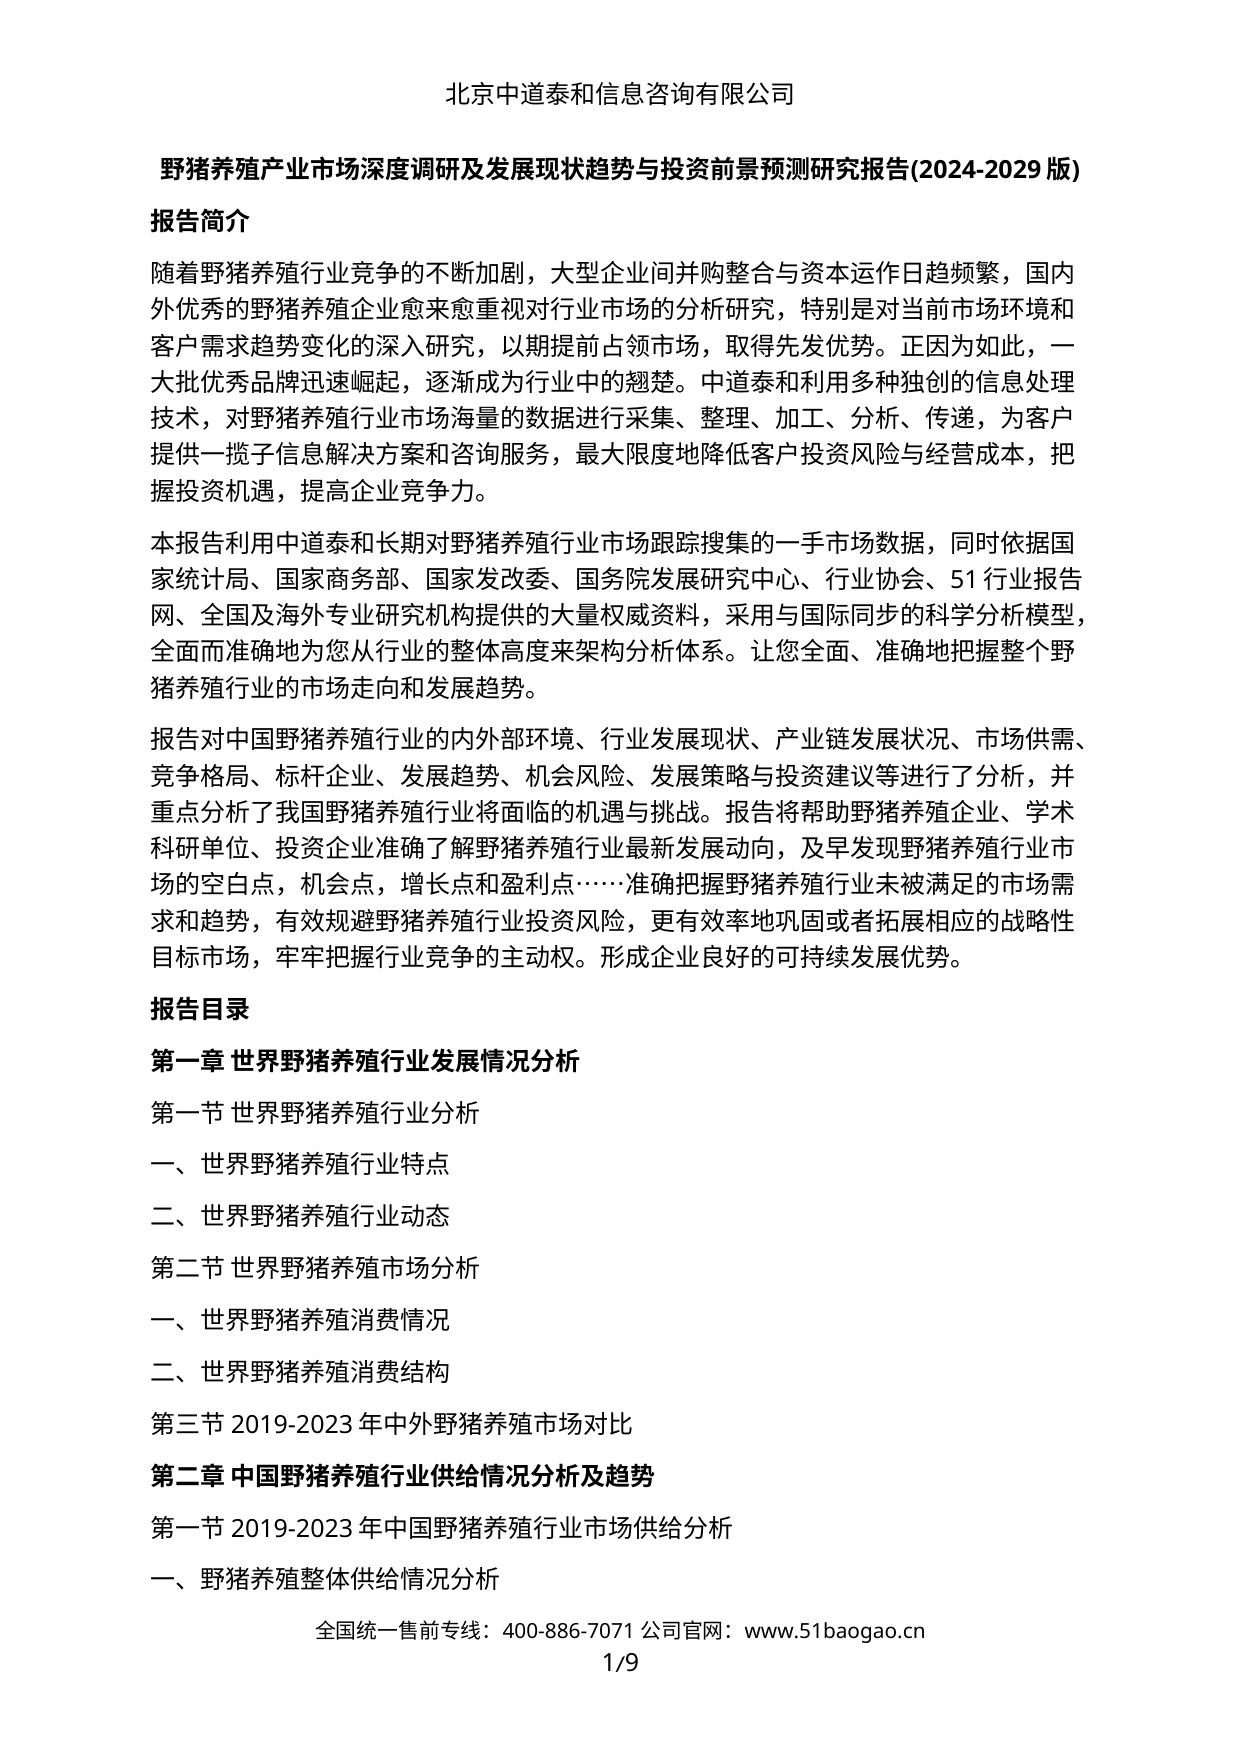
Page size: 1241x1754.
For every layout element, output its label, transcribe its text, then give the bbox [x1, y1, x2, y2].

text 一、野猪养殖整体供给情况分析 [150, 1560, 1090, 1596]
text 报告对中国野猪养殖行业的内外部环境、行业发展现状、产业链发展状况、市场供需、竞争格局、标杆企业、发展趋势、机会风险、发展策略与投资建议等进行了分析，并重点分析了我国野猪养殖行业将面临的机遇与挑战。报告将帮助野猪养殖企业、学术科研单位、投资企业准确了解野猪养殖行业最新发展动向，及早发现野猪养殖行业市场的空白点，机会点，增长点和盈利点……准确把握野猪养殖行业未被满足的市场需求和趋势，有效规避野猪养殖行业投资风险，更有效率地巩固或者拓展相应的战略性目标市场，牢牢把握行业竞争的主动权。形成企业良好的可持续发展优势。 [150, 720, 1090, 974]
text 第一节 2019-2023年中国野猪养殖行业市场供给分析 [150, 1508, 1090, 1544]
text 本报告利用中道泰和长期对野猪养殖行业市场跟踪搜集的一手市场数据，同时依据国家统计局、国家商务部、国家发改委、国务院发展研究中心、行业协会、51行业报告网、全国及海外专业研究机构提供的大量权威资料，采用与国际同步的科学分析模型，全面而准确地为您从行业的整体高度来架构分析体系。让您全面、准确地把握整个野猪养殖行业的市场走向和发展趋势。 [150, 523, 1090, 704]
text 野猪养殖产业市场深度调研及发展现状趋势与投资前景预测研究报告(2024-2029版) [150, 150, 1090, 186]
text 第一章 世界野猪养殖行业发展情况分析 [150, 1041, 1090, 1077]
text 第三节 2019-2023年中外野猪养殖市场对比 [150, 1404, 1090, 1441]
text 报告简介 [150, 202, 1090, 238]
text 二、世界野猪养殖行业动态 [150, 1197, 1090, 1233]
text 一、世界野猪养殖消费情况 [150, 1301, 1090, 1337]
text 二、世界野猪养殖消费结构 [150, 1352, 1090, 1389]
text 第二章 中国野猪养殖行业供给情况分析及趋势 [150, 1456, 1090, 1492]
text 第二节 世界野猪养殖市场分析 [150, 1249, 1090, 1285]
text 一、世界野猪养殖行业特点 [150, 1145, 1090, 1181]
text 随着野猪养殖行业竞争的不断加剧，大型企业间并购整合与资本运作日趋频繁，国内外优秀的野猪养殖企业愈来愈重视对行业市场的分析研究，特别是对当前市场环境和客户需求趋势变化的深入研究，以期提前占领市场，取得先发优势。正因为如此，一大批优秀品牌迅速崛起，逐渐成为行业中的翘楚。中道泰和利用多种独创的信息处理技术，对野猪养殖行业市场海量的数据进行采集、整理、加工、分析、传递，为客户提供一揽子信息解决方案和咨询服务，最大限度地降低客户投资风险与经营成本，把握投资机遇，提高企业竞争力。 [150, 254, 1090, 507]
text 报告目录 [150, 989, 1090, 1026]
text 第一节 世界野猪养殖行业分析 [150, 1093, 1090, 1129]
